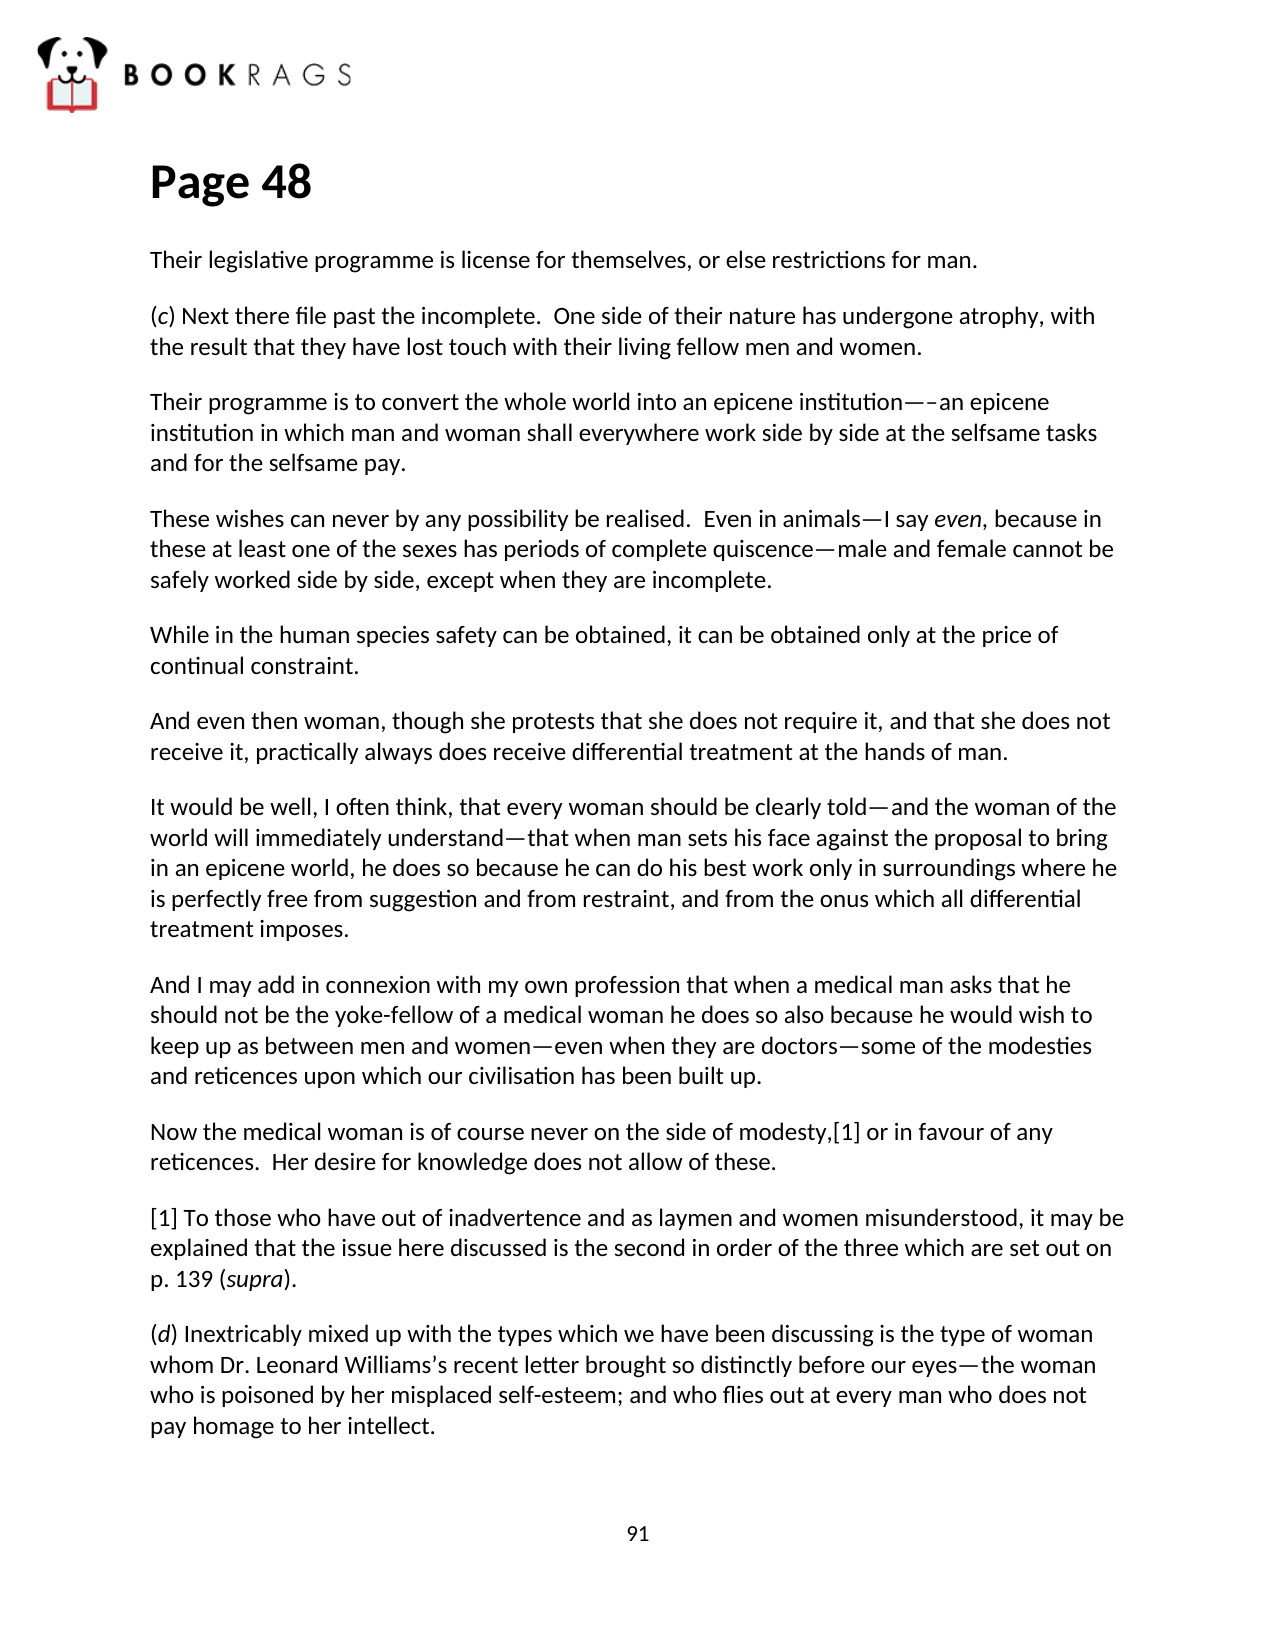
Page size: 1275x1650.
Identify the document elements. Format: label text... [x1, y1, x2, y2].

text And even then woman, though she protests that she does not require it, and that she does not receive it, practically always does receive differential treatment at the hands of man. [150, 705, 1125, 766]
text (c) Next there file past the incomplete. One side of their nature has undergone atrophy, with the result that they have lost touch with their living fellow men and women. [150, 300, 1125, 361]
text While in the human species safety can be obtained, it can be obtained only at the price of continual constraint. [150, 619, 1125, 680]
text (d) Inextricably mixed up with the types which we have been discussing is the type of woman whom Dr. Leonard Williams’s recent letter brought so distinctly before our eyes—­the woman who is poisoned by her misplaced self-esteem; and who flies out at every man who does not pay homage to her intellect. [150, 1319, 1125, 1441]
text And I may add in connexion with my own profession that when a medical man asks that he should not be the yoke-fellow of a medical woman he does so also because he would wish to keep up as between men and women—­even when they are doctors—­some of the modesties and reticences upon which our civilisation has been built up. [150, 969, 1125, 1091]
picture [37, 37, 351, 113]
text Now the medical woman is of course never on the side of modesty,[1] or in favour of any reticences. Her desire for knowledge does not allow of these. [150, 1116, 1125, 1177]
text These wishes can never by any possibility be realised. Even in animals—­I say even, because in these at least one of the sexes has periods of complete quiscence—­male and female cannot be safely worked side by side, except when they are incomplete. [150, 503, 1125, 594]
text [1] To those who have out of inadvertence and as laymen and women misunderstood, it may be explained that the issue here discussed is the second in order of the three which are set out on p. 139 (supra). [150, 1202, 1125, 1294]
text Their legislative programme is license for themselves, or else restrictions for man. [150, 244, 1125, 275]
text Their programme is to convert the whole world into an epicene institution—–­an epicene institution in which man and woman shall everywhere work side by side at the selfsame tasks and for the selfsame pay. [150, 386, 1125, 478]
text It would be well, I often think, that every woman should be clearly told—­and the woman of the world will immediately understand—­that when man sets his face against the proposal to bring in an epicene world, he does so because he can do his best work only in surroundings where he is perfectly free from suggestion and from restraint, and from the onus which all differential treatment imposes. [150, 791, 1125, 944]
text Page 48 [150, 150, 1125, 211]
